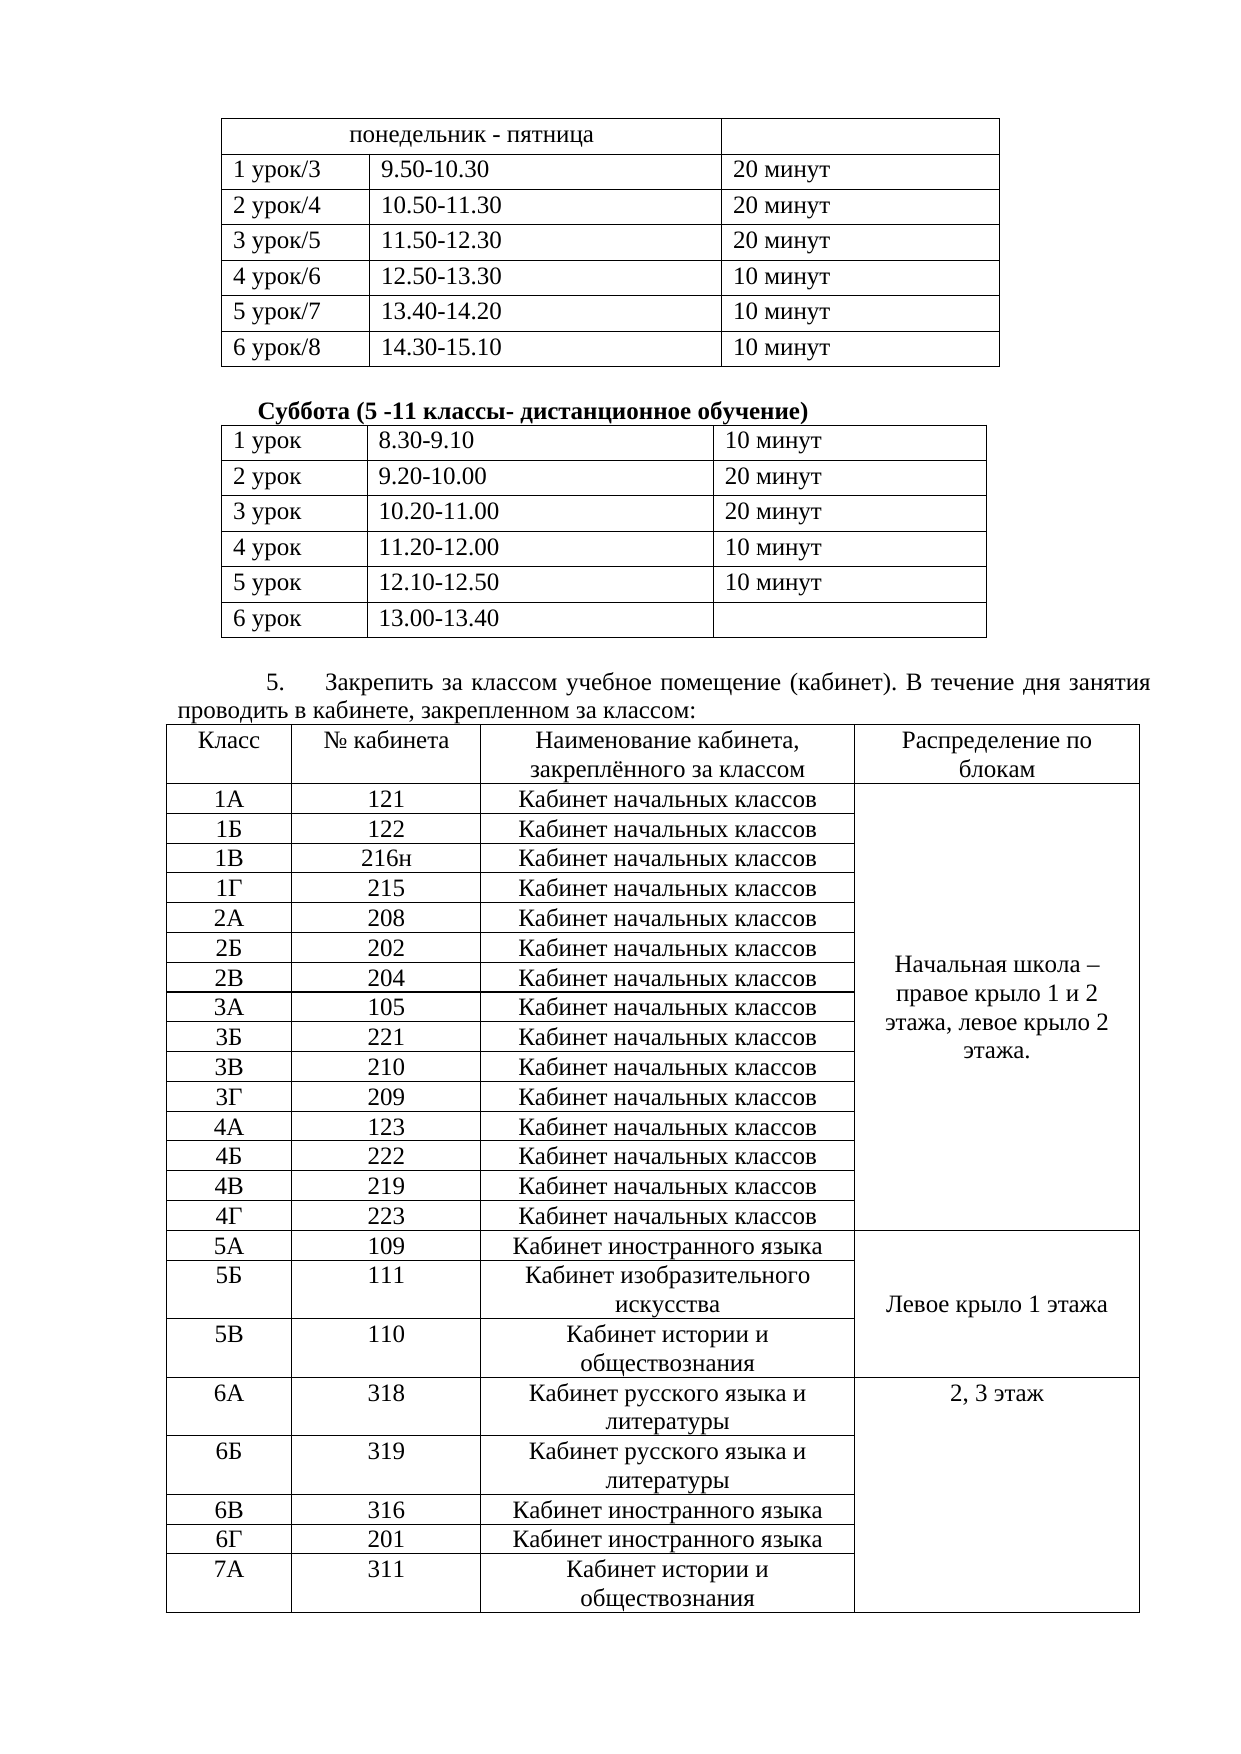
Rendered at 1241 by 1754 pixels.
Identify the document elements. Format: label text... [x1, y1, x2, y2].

table_cell 4 урок/6 [222, 261, 369, 295]
table_cell 6В [167, 1495, 291, 1523]
table_cell Кабинет иностранного языка [481, 1525, 854, 1553]
table_cell 204 [292, 963, 480, 991]
table_cell 1Б [167, 814, 291, 842]
table_header 8.30-9.10 [368, 426, 713, 460]
table_cell 13.40-14.20 [370, 296, 721, 331]
table_cell Кабинет начальных классов [481, 784, 854, 813]
table_header 1 урок [222, 426, 367, 460]
table_cell Кабинет русского языка и литературы [481, 1378, 854, 1435]
table_cell 20 минут [714, 496, 986, 531]
table_cell 2А [167, 903, 291, 932]
table_cell 109 [292, 1231, 480, 1259]
table_cell 201 [292, 1525, 480, 1553]
table_cell 123 [292, 1112, 480, 1140]
table_cell Кабинет начальных классов [481, 1171, 854, 1200]
table_cell 3 урок [222, 496, 367, 531]
table_cell 5 урок/7 [222, 296, 369, 331]
table_cell 5 урок [222, 567, 367, 602]
table_cell 12.50-13.30 [370, 261, 721, 295]
table_cell 10 минут [714, 567, 986, 602]
table_cell Кабинет начальных классов [481, 873, 854, 902]
table_cell Кабинет начальных классов [481, 1022, 854, 1051]
table_cell Кабинет начальных классов [481, 814, 854, 842]
table_cell 2Б [167, 933, 291, 962]
table_cell 219 [292, 1171, 480, 1200]
table_cell Начальная школа – правое крыло 1 и 2 этажа, левое крыло 2 этажа. [855, 784, 1139, 1230]
table_cell 7А [167, 1554, 291, 1612]
table_cell 4Б [167, 1141, 291, 1170]
table_cell 319 [292, 1436, 480, 1494]
table_cell 311 [292, 1554, 480, 1612]
table_cell 2 урок/4 [222, 190, 369, 224]
table_cell 316 [292, 1495, 480, 1523]
table_cell 14.30-15.10 [370, 332, 721, 366]
list Закрепить за классом учебное помещение (кабинет). В течение дня занятия проводить в кабинете, закрепленном за классом: [177, 667, 1152, 724]
table_cell 6Б [167, 1436, 291, 1494]
table_cell 4А [167, 1112, 291, 1140]
table_cell Кабинет изобразительного искусства [481, 1261, 854, 1318]
table_cell 1 урок/3 [222, 155, 369, 189]
table_cell 5Б [167, 1261, 291, 1318]
table_cell 110 [292, 1319, 480, 1377]
table_cell 10 минут [722, 332, 999, 366]
table_header понедельник - пятница [222, 119, 721, 153]
table_cell 3Г [167, 1082, 291, 1111]
table_cell 20 минут [722, 225, 999, 260]
table_cell 20 минут [722, 155, 999, 189]
table_cell Кабинет начальных классов [481, 963, 854, 991]
table_cell Кабинет начальных классов [481, 993, 854, 1021]
table_cell 111 [292, 1261, 480, 1318]
table_cell 11.20-12.00 [368, 532, 713, 566]
table_cell [714, 603, 986, 637]
table_cell Кабинет иностранного языка [481, 1495, 854, 1523]
table_cell Кабинет иностранного языка [481, 1231, 854, 1259]
table_cell 4В [167, 1171, 291, 1200]
table_cell 3А [167, 993, 291, 1021]
table_cell 6А [167, 1378, 291, 1435]
table_cell 10 минут [722, 261, 999, 295]
table_cell Кабинет начальных классов [481, 1052, 854, 1081]
table_cell 1А [167, 784, 291, 813]
table_header Распределение по блокам [855, 725, 1139, 783]
table_cell 2, 3 этаж [855, 1378, 1139, 1612]
table_cell 208 [292, 903, 480, 932]
table_cell Кабинет начальных классов [481, 1141, 854, 1170]
table_cell 4Г [167, 1201, 291, 1230]
table_cell Кабинет начальных классов [481, 1201, 854, 1230]
table_cell Кабинет истории и обществознания [481, 1319, 854, 1377]
table_cell 6Г [167, 1525, 291, 1553]
table_cell 209 [292, 1082, 480, 1111]
table_cell 10.50-11.30 [370, 190, 721, 224]
table_cell Кабинет начальных классов [481, 844, 854, 872]
table_cell 221 [292, 1022, 480, 1051]
table_cell 10 минут [714, 532, 986, 566]
text Суббота (5 -11 классы- дистанционное обучение) [177, 396, 1152, 424]
table_cell 20 минут [714, 461, 986, 495]
table_cell 105 [292, 993, 480, 1021]
table_cell 222 [292, 1141, 480, 1170]
table_header № кабинета [292, 725, 480, 783]
table_cell 5В [167, 1319, 291, 1377]
table_cell 10 минут [722, 296, 999, 331]
table_cell 3В [167, 1052, 291, 1081]
table_cell 6 урок/8 [222, 332, 369, 366]
table_cell 121 [292, 784, 480, 813]
table_header 10 минут [714, 426, 986, 460]
table_cell 2 урок [222, 461, 367, 495]
table_cell 1Г [167, 873, 291, 902]
table_cell 202 [292, 933, 480, 962]
table_cell Кабинет истории и обществознания [481, 1554, 854, 1612]
table_cell 318 [292, 1378, 480, 1435]
table_cell Кабинет начальных классов [481, 903, 854, 932]
table_cell Кабинет начальных классов [481, 933, 854, 962]
table_cell Кабинет начальных классов [481, 1112, 854, 1140]
table_cell 9.50-10.30 [370, 155, 721, 189]
table_cell 6 урок [222, 603, 367, 637]
table_cell 4 урок [222, 532, 367, 566]
table_cell 122 [292, 814, 480, 842]
table_cell 13.00-13.40 [368, 603, 713, 637]
table_cell 5А [167, 1231, 291, 1259]
table_cell Левое крыло 1 этажа [855, 1231, 1139, 1377]
table_cell 12.10-12.50 [368, 567, 713, 602]
table_header [722, 119, 999, 153]
table_cell 3 урок/5 [222, 225, 369, 260]
table_cell 20 минут [722, 190, 999, 224]
table_cell 11.50-12.30 [370, 225, 721, 260]
table_cell 3Б [167, 1022, 291, 1051]
table_cell 10.20-11.00 [368, 496, 713, 531]
table_header Наименование кабинета, закреплённого за классом [481, 725, 854, 783]
table_cell Кабинет русского языка и литературы [481, 1436, 854, 1494]
table_cell 216н [292, 844, 480, 872]
table_cell 215 [292, 873, 480, 902]
table_cell 1В [167, 844, 291, 872]
table_header Класс [167, 725, 291, 783]
table_cell 2В [167, 963, 291, 991]
table_cell 223 [292, 1201, 480, 1230]
table_cell 210 [292, 1052, 480, 1081]
table_cell 9.20-10.00 [368, 461, 713, 495]
table_cell Кабинет начальных классов [481, 1082, 854, 1111]
